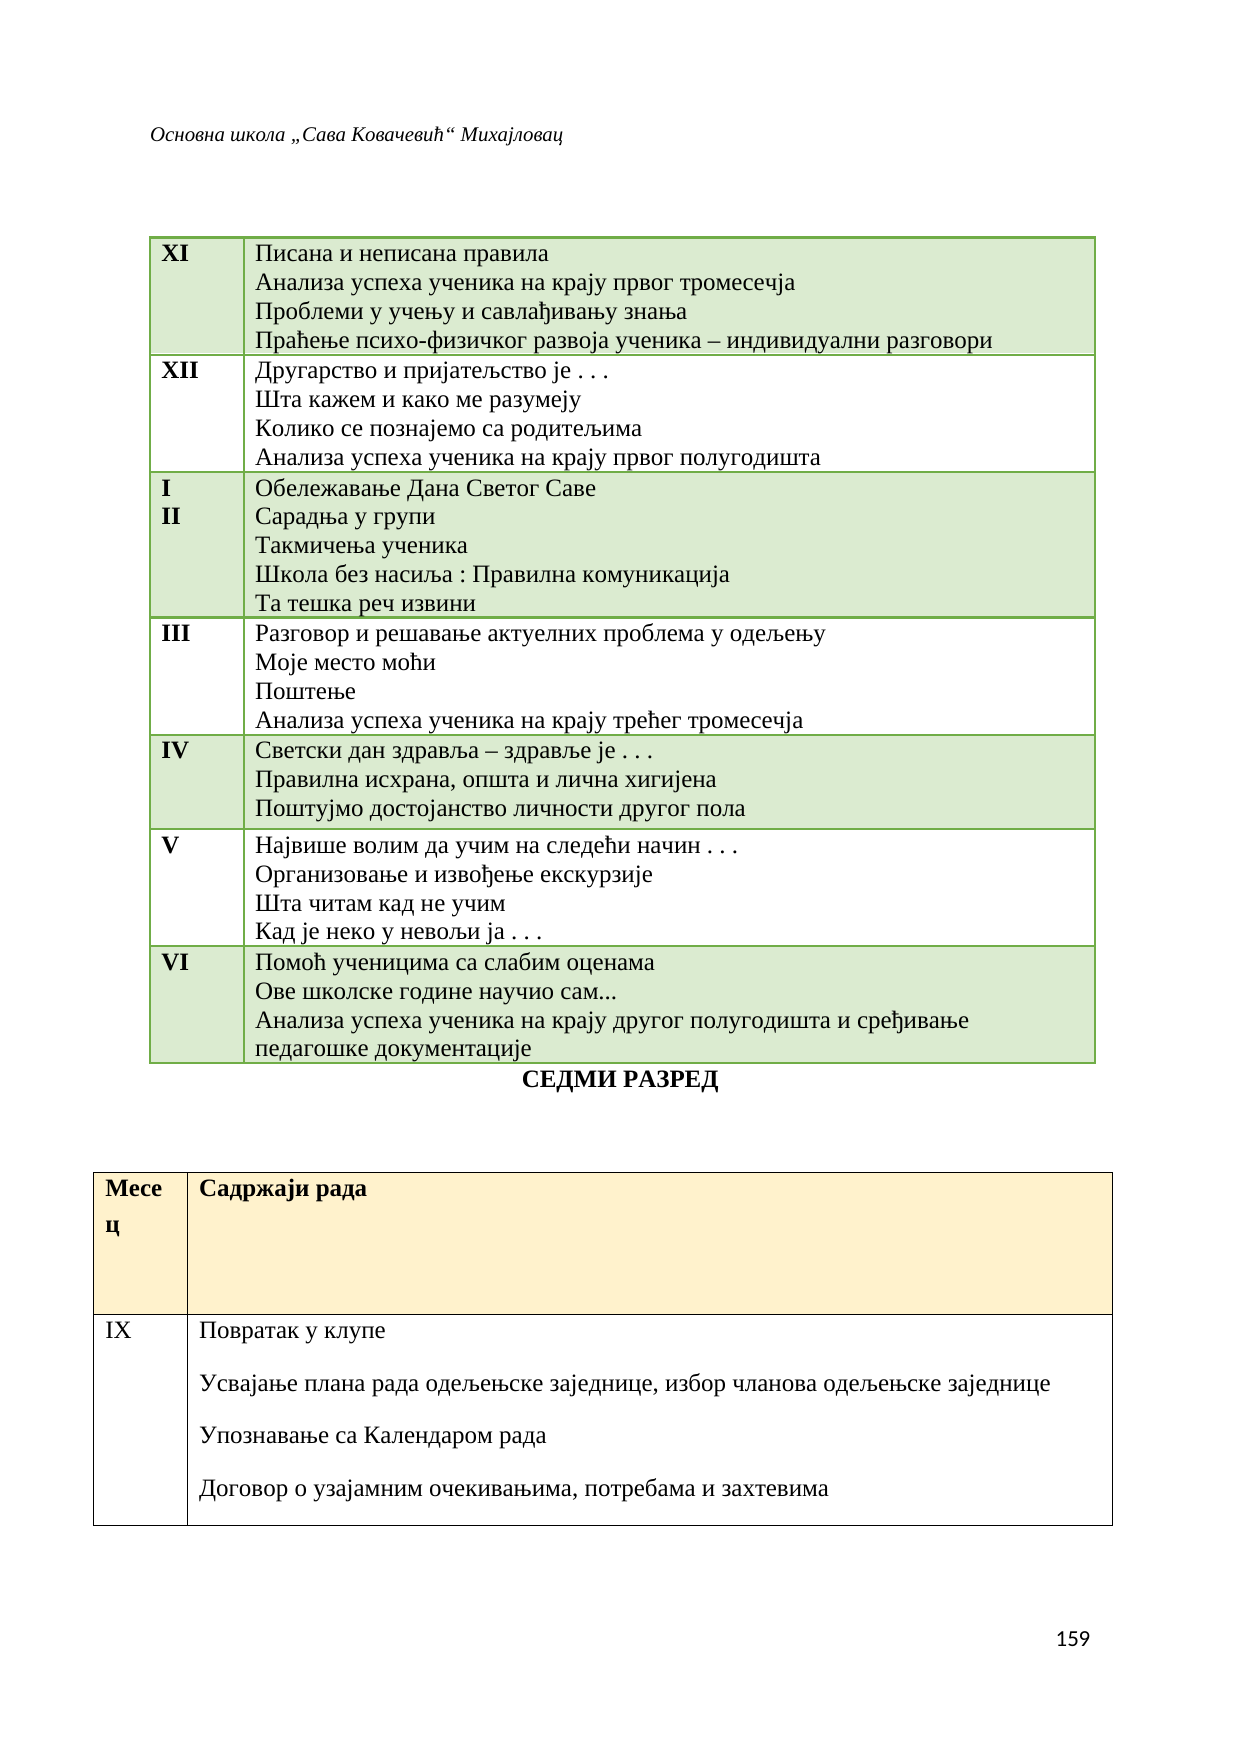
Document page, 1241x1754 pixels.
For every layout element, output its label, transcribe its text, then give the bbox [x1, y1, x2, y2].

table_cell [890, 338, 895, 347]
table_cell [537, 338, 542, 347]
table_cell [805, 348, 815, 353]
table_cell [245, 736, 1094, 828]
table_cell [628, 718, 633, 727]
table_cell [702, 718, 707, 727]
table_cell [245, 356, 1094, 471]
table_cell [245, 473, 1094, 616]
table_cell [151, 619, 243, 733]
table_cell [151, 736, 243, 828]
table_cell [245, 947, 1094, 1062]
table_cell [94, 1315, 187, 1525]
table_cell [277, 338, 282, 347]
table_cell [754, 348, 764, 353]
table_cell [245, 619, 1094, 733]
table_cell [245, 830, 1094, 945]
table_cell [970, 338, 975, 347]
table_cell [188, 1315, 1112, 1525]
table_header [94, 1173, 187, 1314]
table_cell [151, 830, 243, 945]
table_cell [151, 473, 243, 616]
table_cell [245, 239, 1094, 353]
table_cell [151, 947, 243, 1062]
text СЕДМИ РАЗРЕД [150, 1064, 1090, 1093]
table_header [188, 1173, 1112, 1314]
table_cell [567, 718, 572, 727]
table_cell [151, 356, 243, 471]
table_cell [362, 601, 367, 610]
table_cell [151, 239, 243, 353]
